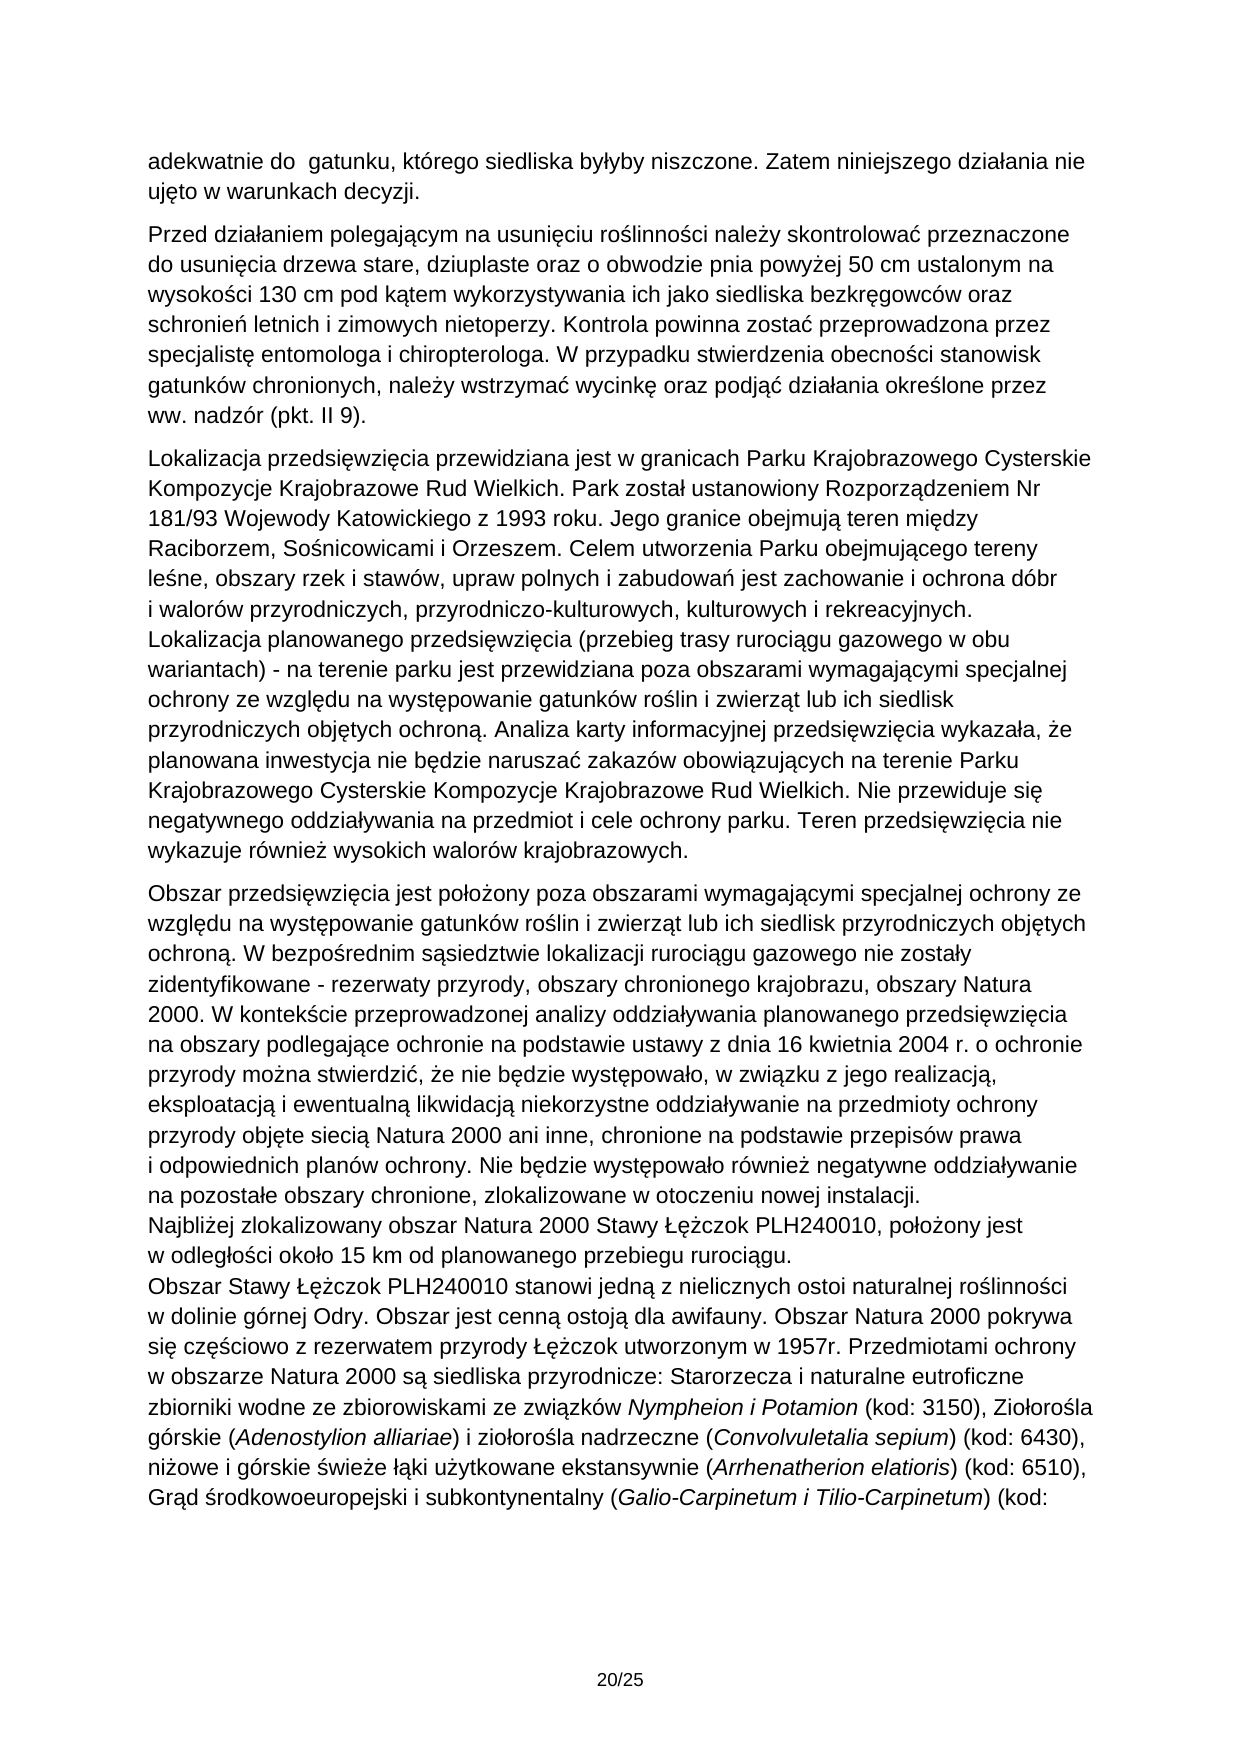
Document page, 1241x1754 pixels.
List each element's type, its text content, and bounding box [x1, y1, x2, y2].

text Lokalizacja przedsięwzięcia przewidziana jest w granicach Parku Krajobrazowego Cysterskie Kompozycje Krajobrazowe Rud Wielkich. Park został ustanowiony Rozporządzeniem Nr 181/93 Wojewody Katowickiego z 1993 roku. Jego granice obejmują teren między Raciborzem, Sośnicowicami i Orzeszem. Celem utworzenia Parku obejmującego tereny leśne, obszary rzek i stawów, upraw polnych i zabudowań jest zachowanie i ochrona dóbr i walorów przyrodniczych, przyrodniczo-kulturowych, kulturowych i rekreacyjnych. Lokalizacja planowanego przedsięwzięcia (przebieg trasy rurociągu gazowego w obu wariantach) - na terenie parku jest przewidziana poza obszarami wymagającymi specjalnej ochrony ze względu na występowanie gatunków roślin i zwierząt lub ich siedlisk przyrodniczych objętych ochroną. Analiza karty informacyjnej przedsięwzięcia wykazała, że planowana inwestycja nie będzie naruszać zakazów obowiązujących na terenie Parku Krajobrazowego Cysterskie Kompozycje Krajobrazowe Rud Wielkich. Nie przewiduje się negatywnego oddziaływania na przedmiot i cele ochrony parku. Teren przedsięwzięcia nie wykazuje również wysokich walorów krajobrazowych. [148, 444, 1093, 863]
text Przed działaniem polegającym na usunięciu roślinności należy skontrolować przeznaczone do usunięcia drzewa stare, dziuplaste oraz o obwodzie pnia powyżej 50 cm ustalonym na wysokości 130 cm pod kątem wykorzystywania ich jako siedliska bezkręgowców oraz schronień letnich i zimowych nietoperzy. Kontrola powinna zostać przeprowadzona przez specjalistę entomologa i chiropterologa. W przypadku stwierdzenia obecności stanowisk gatunków chronionych, należy wstrzymać wycinkę oraz podjąć działania określone przez ww. nadzór (pkt. II 9). [148, 221, 1093, 428]
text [148, 148, 1093, 204]
text Najbliżej zlokalizowany obszar Natura 2000 Stawy Łężczok PLH240010, położony jest w odległości około 15 km od planowanego przebiegu rurociągu. [148, 1212, 1093, 1269]
text Obszar przedsięwzięcia jest położony poza obszarami wymagającymi specjalnej ochrony ze względu na występowanie gatunków roślin i zwierząt lub ich siedlisk przyrodniczych objętych ochroną. W bezpośrednim sąsiedztwie lokalizacji rurociągu gazowego nie zostały zidentyfikowane - rezerwaty przyrody, obszary chronionego krajobrazu, obszary Natura 2000. W kontekście przeprowadzonej analizy oddziaływania planowanego przedsięwzięcia na obszary podlegające ochronie na podstawie ustawy z dnia 16 kwietnia 2004 r. o ochronie przyrody można stwierdzić, że nie będzie występowało, w związku z jego realizacją, eksploatacją i ewentualną likwidacją niekorzystne oddziaływanie na przedmioty ochrony przyrody objęte siecią Natura 2000 ani inne, chronione na podstawie przepisów prawa i odpowiednich planów ochrony. Nie będzie występowało również negatywne oddziaływanie na pozostałe obszary chronione, zlokalizowane w otoczeniu nowej instalacji. [148, 880, 1093, 1208]
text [148, 1273, 1093, 1510]
